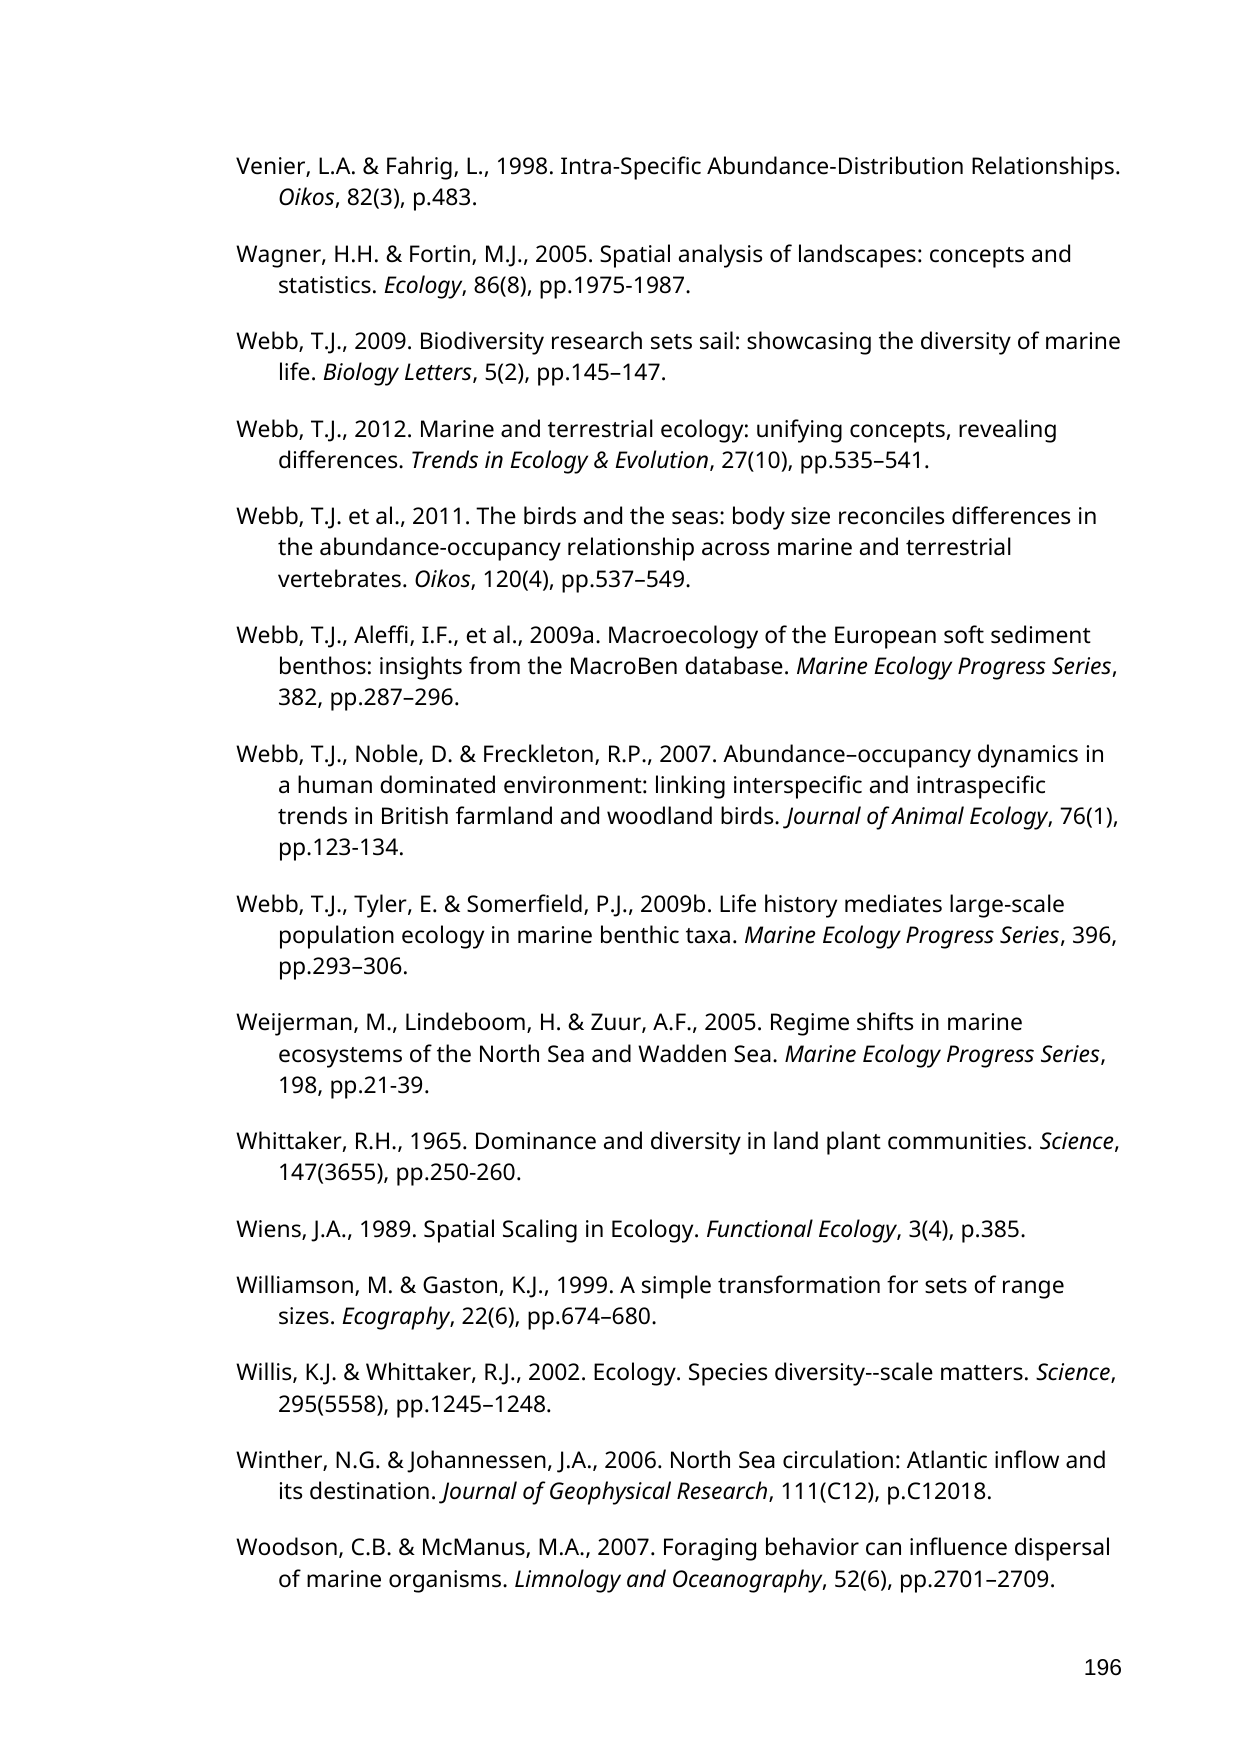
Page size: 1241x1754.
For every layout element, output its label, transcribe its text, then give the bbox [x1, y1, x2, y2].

text Whittaker, R.H., 1965. Dominance and diversity in land plant communities. Science, 147(3655), pp.250-260. [236, 1125, 1122, 1187]
text Williamson, M. & Gaston, K.J., 1999. A simple transformation for sets of range sizes. Ecography, 22(6), pp.674–680. [236, 1269, 1122, 1331]
text Wagner, H.H. & Fortin, M.J., 2005. Spatial analysis of landscapes: concepts and statistics. Ecology, 86(8), pp.1975-1987. [236, 237, 1122, 300]
text Webb, T.J., Tyler, E. & Somerfield, P.J., 2009b. Life history mediates large-scale population ecology in marine benthic taxa. Marine Ecology Progress Series, 396, pp.293–306. [236, 887, 1122, 981]
text Webb, T.J., 2009. Biodiversity research sets sail: showcasing the diversity of marine life. Biology Letters, 5(2), pp.145–147. [236, 325, 1122, 387]
text Webb, T.J. et al., 2011. The birds and the seas: body size reconciles differences in the abundance-occupancy relationship across marine and terrestrial vertebrates. Oikos, 120(4), pp.537–549. [236, 500, 1122, 594]
text Weijerman, M., Lindeboom, H. & Zuur, A.F., 2005. Regime shifts in marine ecosystems of the North Sea and Wadden Sea. Marine Ecology Progress Series, 198, pp.21-39. [236, 1006, 1122, 1100]
text Winther, N.G. & Johannessen, J.A., 2006. North Sea circulation: Atlantic inflow and its destination. Journal of Geophysical Research, 111(C12), p.C12018. [236, 1444, 1122, 1506]
text Wiens, J.A., 1989. Spatial Scaling in Ecology. Functional Ecology, 3(4), p.385. [236, 1212, 1122, 1244]
text Webb, T.J., Noble, D. & Freckleton, R.P., 2007. Abundance–occupancy dynamics in a human dominated environment: linking interspecific and intraspecific trends in British farmland and woodland birds. Journal of Animal Ecology, 76(1), pp.123-134. [236, 737, 1122, 862]
text Venier, L.A. & Fahrig, L., 1998. Intra-Specific Abundance-Distribution Relationships. Oikos, 82(3), p.483. [236, 150, 1122, 212]
text Woodson, C.B. & McManus, M.A., 2007. Foraging behavior can influence dispersal of marine organisms. Limnology and Oceanography, 52(6), pp.2701–2709. [236, 1531, 1122, 1594]
text Webb, T.J., 2012. Marine and terrestrial ecology: unifying concepts, revealing differences. Trends in Ecology & Evolution, 27(10), pp.535–541. [236, 412, 1122, 475]
text Webb, T.J., Aleffi, I.F., et al., 2009a. Macroecology of the European soft sediment benthos: insights from the MacroBen database. Marine Ecology Progress Series, 382, pp.287–296. [236, 619, 1122, 712]
text Willis, K.J. & Whittaker, R.J., 2002. Ecology. Species diversity--scale matters. Science, 295(5558), pp.1245–1248. [236, 1356, 1122, 1419]
